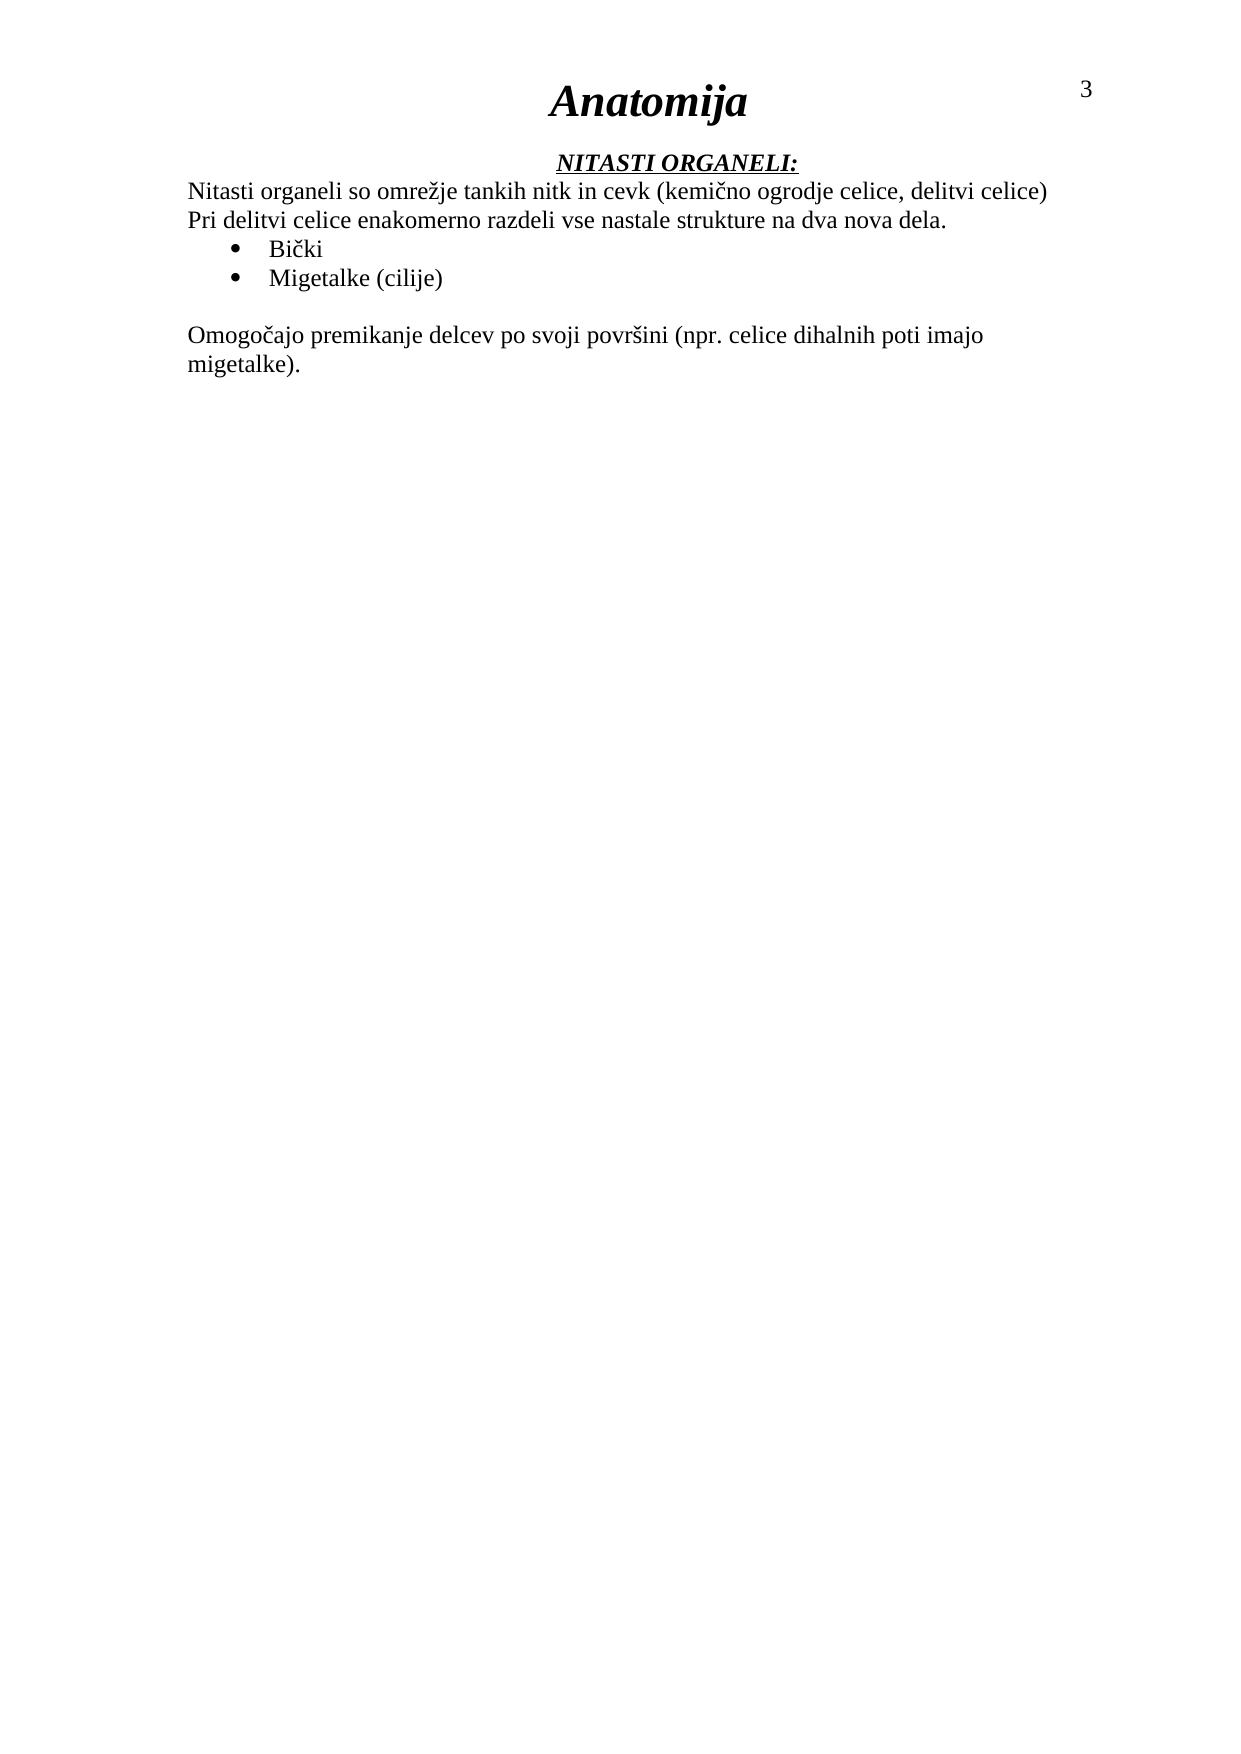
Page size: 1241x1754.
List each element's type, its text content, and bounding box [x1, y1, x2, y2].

text Nitasti organeli so omrežje tankih nitk in cevk (kemično ogrodje celice, delitvi celice) [187, 176, 1093, 205]
list Bički [231, 234, 1093, 263]
list Migetalke (cilije) [231, 263, 1093, 291]
text Pri delitvi celice enakomerno razdeli vse nastale strukture na dva nova dela. [187, 205, 1093, 234]
text Omogočajo premikanje delcev po svoji površini (npr. celice dihalnih poti imajo migetalke). [187, 320, 1093, 378]
text NITASTI ORGANELI: [482, 148, 1093, 176]
